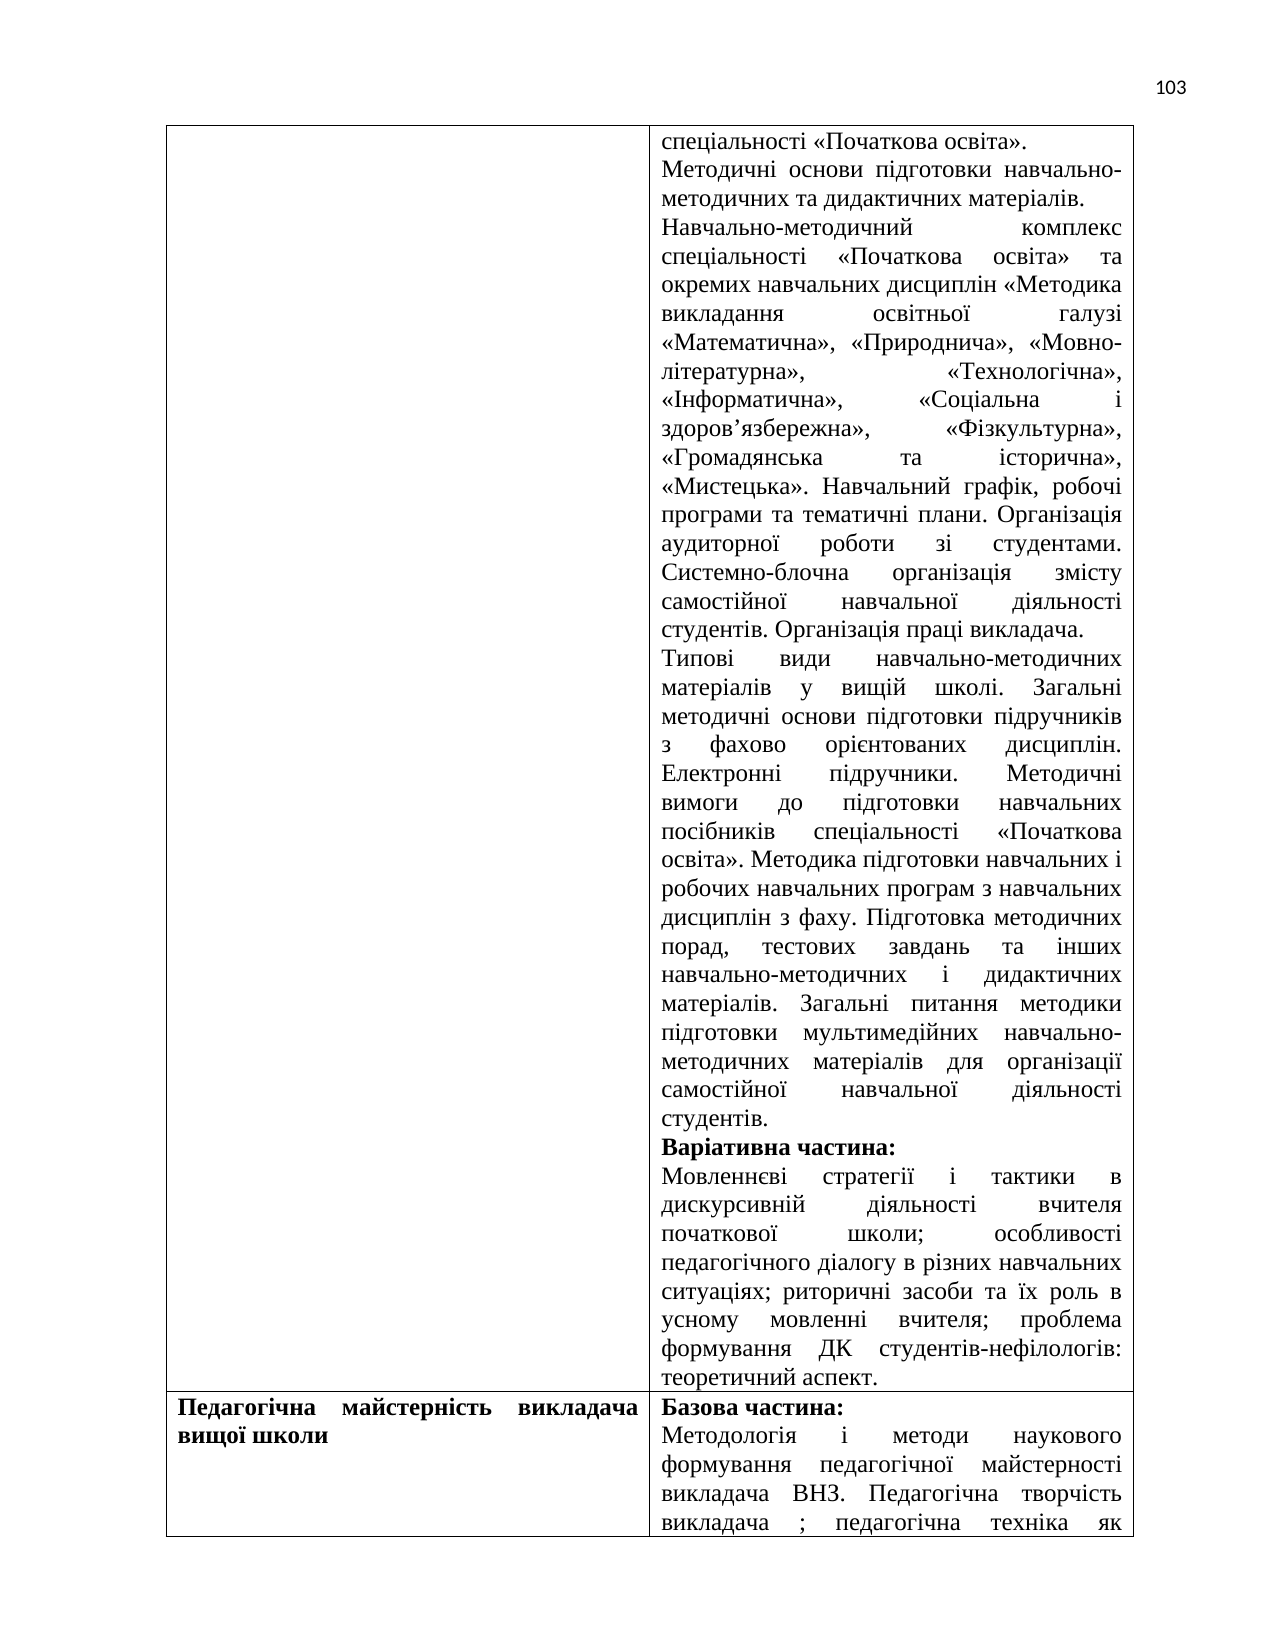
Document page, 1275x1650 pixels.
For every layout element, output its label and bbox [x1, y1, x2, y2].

table_cell [650, 1392, 1133, 1536]
table_cell [650, 126, 1133, 1391]
table_cell [167, 126, 649, 1391]
table_cell [167, 1392, 649, 1536]
